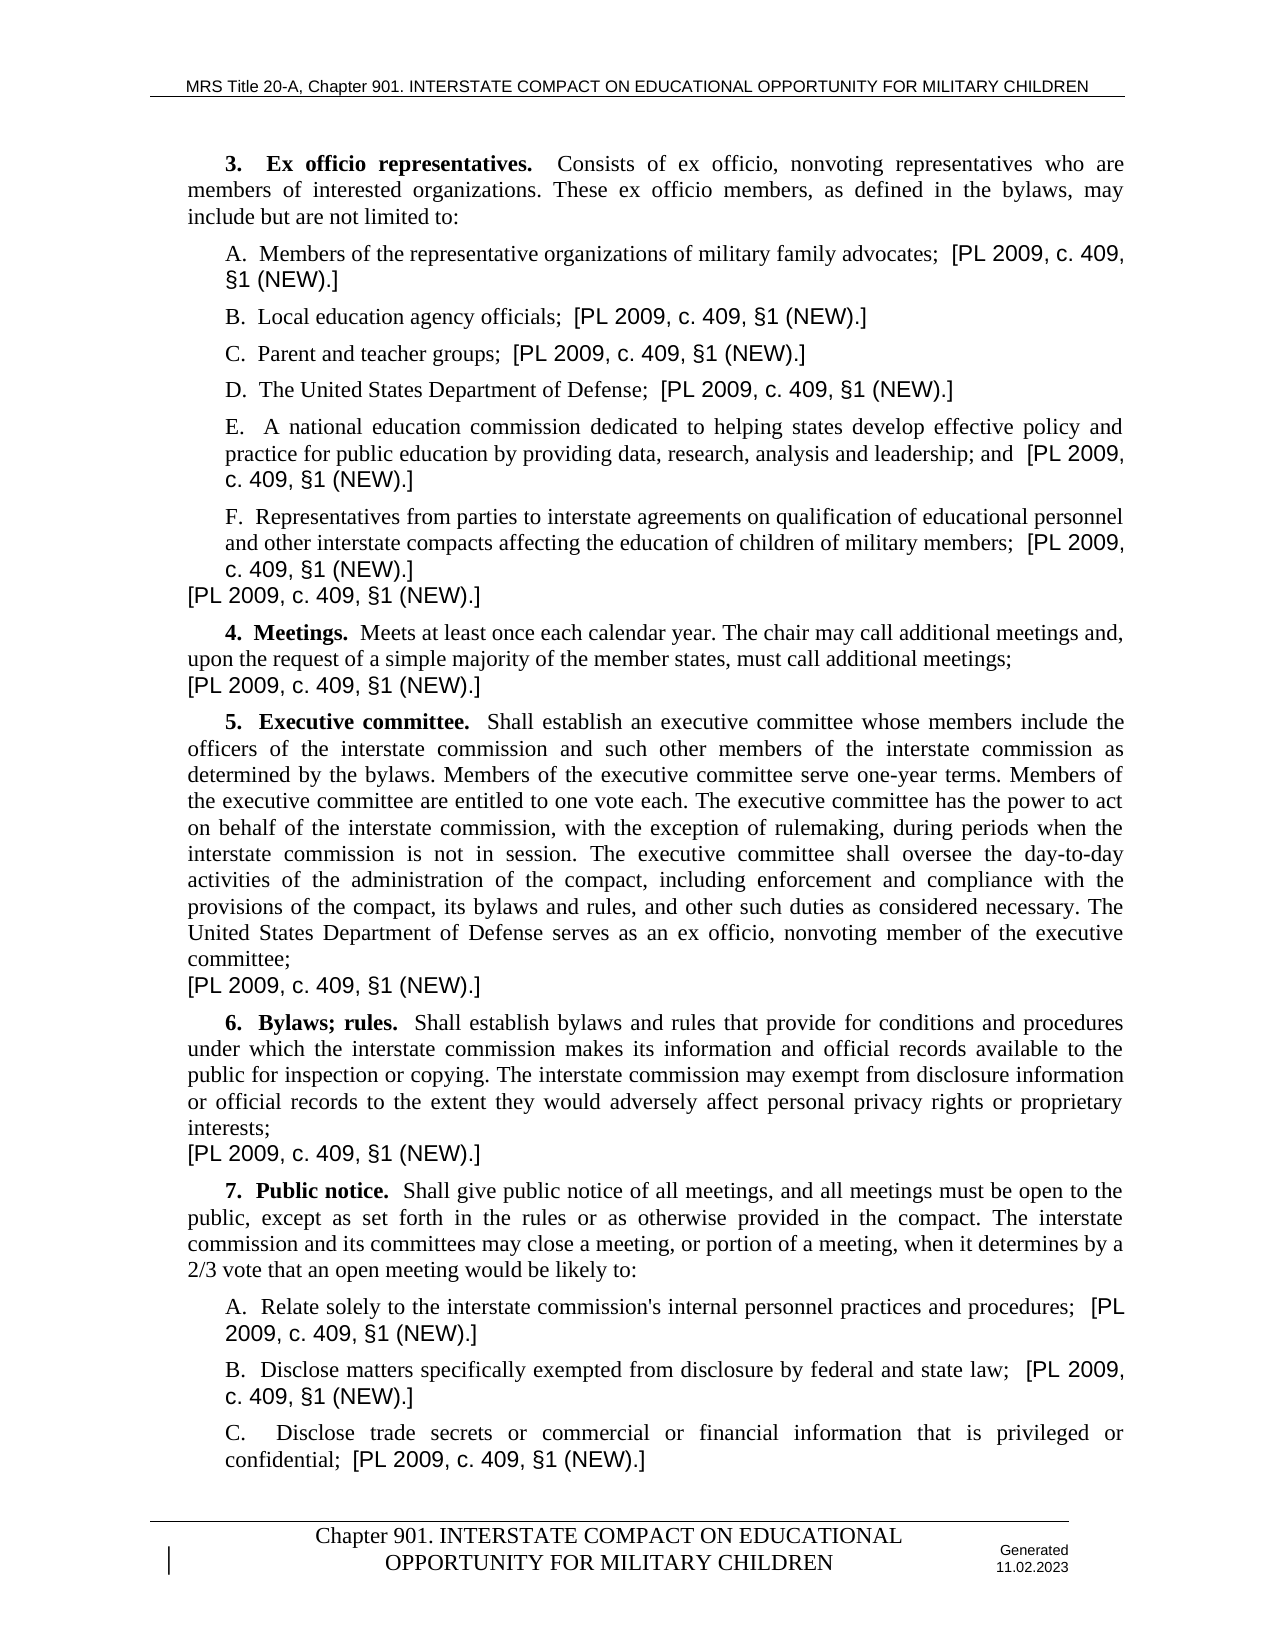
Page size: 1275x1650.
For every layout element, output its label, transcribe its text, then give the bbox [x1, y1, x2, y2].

text A. Relate solely to the interstate commission's internal personnel practices and procedures; [PL 2009, c. 409, §1 (NEW).] [225, 1293, 1125, 1346]
text [PL 2009, c. 409, §1 (NEW).] [187, 1140, 1125, 1167]
text [PL 2009, c. 409, §1 (NEW).] [187, 972, 1125, 998]
text B. Disclose matters specifically exempted from disclosure by federal and state law; [PL 2009, c. 409, §1 (NEW).] [225, 1356, 1125, 1409]
text 5. Executive committee. Shall establish an executive committee whose members include the officers of the interstate commission and such other members of the interstate commission as determined by the bylaws. Members of the executive committee serve one-year terms. Members of the executive committee are entitled to one vote each. The executive committee has the power to act on behalf of the interstate commission, with the exception of rulemaking, during periods when the interstate commission is not in session. The executive committee shall oversee the day-to-day activities of the administration of the compact, including enforcement and compliance with the provisions of the compact, its bylaws and rules, and other such duties as considered necessary. The United States Department of Defense serves as an ex officio, nonvoting member of the executive committee; [187, 708, 1125, 972]
text C. Parent and teacher groups; [PL 2009, c. 409, §1 (NEW).] [225, 339, 1125, 366]
text D. The United States Department of Defense; [PL 2009, c. 409, §1 (NEW).] [225, 376, 1125, 403]
text [PL 2009, c. 409, §1 (NEW).] [187, 582, 1125, 608]
text 7. Public notice. Shall give public notice of all meetings, and all meetings must be open to the public, except as set forth in the rules or as otherwise provided in the compact. The interstate commission and its committees may close a meeting, or portion of a meeting, when it determines by a 2/3 vote that an open meeting would be likely to: [187, 1177, 1125, 1283]
text F. Representatives from parties to interstate agreements on qualification of educational personnel and other interstate compacts affecting the education of children of military members; [PL 2009, c. 409, §1 (NEW).] [225, 503, 1125, 582]
text A. Members of the representative organizations of military family advocates; [PL 2009, c. 409, §1 (NEW).] [225, 239, 1125, 292]
text 4. Meetings. Meets at least once each calendar year. The chair may call additional meetings and, upon the request of a simple majority of the member states, must call additional meetings; [187, 619, 1125, 672]
text [PL 2009, c. 409, §1 (NEW).] [187, 672, 1125, 698]
text C. Disclose trade secrets or commercial or financial information that is privileged or confidential; [PL 2009, c. 409, §1 (NEW).] [225, 1419, 1125, 1472]
text E. A national education commission dedicated to helping states develop effective policy and practice for public education by providing data, research, analysis and leadership; and [PL 2009, c. 409, §1 (NEW).] [225, 413, 1125, 492]
text B. Local education agency officials; [PL 2009, c. 409, §1 (NEW).] [225, 303, 1125, 329]
text 6. Bylaws; rules. Shall establish bylaws and rules that provide for conditions and procedures under which the interstate commission makes its information and official records available to the public for inspection or copying. The interstate commission may exempt from disclosure information or official records to the extent they would adversely affect personal privacy rights or proprietary interests; [187, 1009, 1125, 1140]
text 3. Ex officio representatives. Consists of ex officio, nonvoting representatives who are members of interested organizations. These ex officio members, as defined in the bylaws, may include but are not limited to: [187, 150, 1125, 229]
